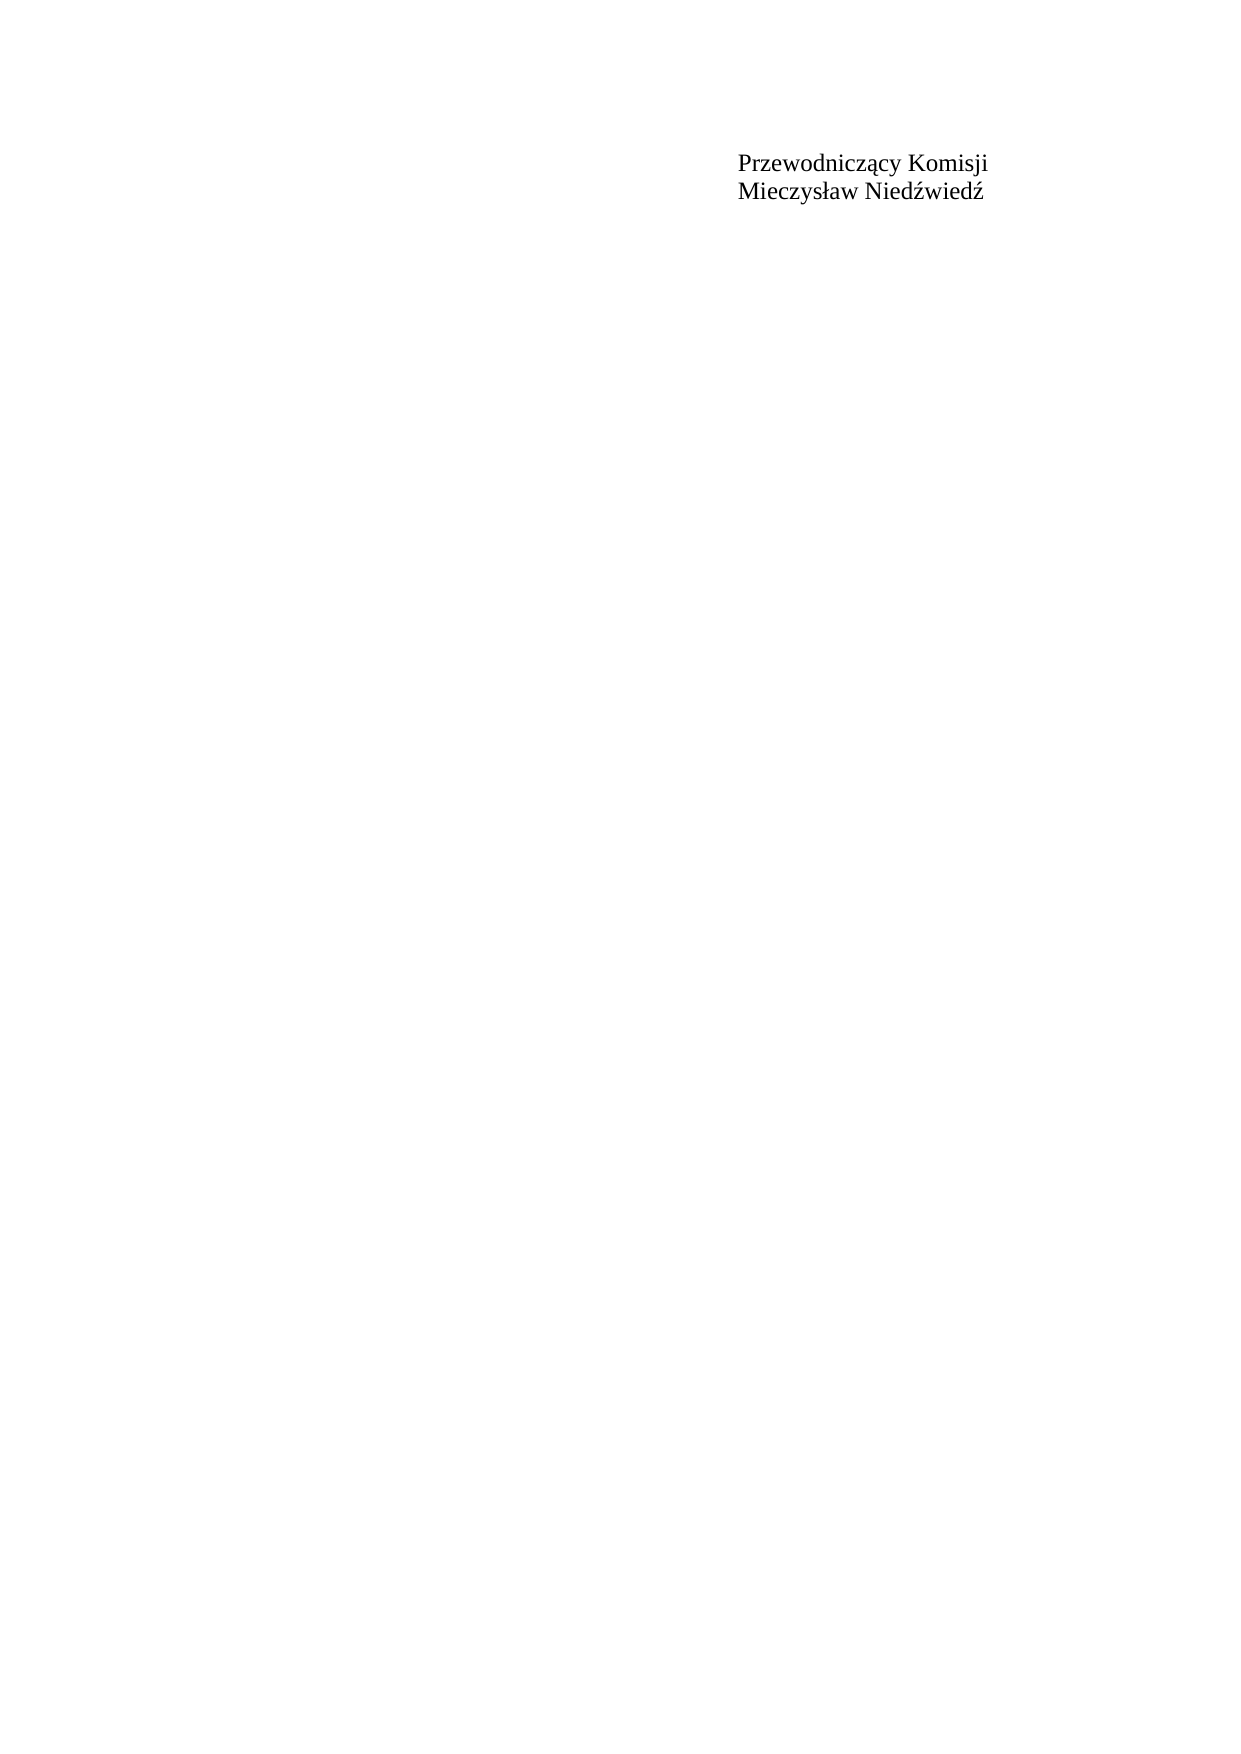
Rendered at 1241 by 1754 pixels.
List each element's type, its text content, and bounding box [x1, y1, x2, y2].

text Mieczysław Niedźwiedź [664, 176, 1093, 205]
text Przewodniczący Komisji [664, 148, 1093, 176]
